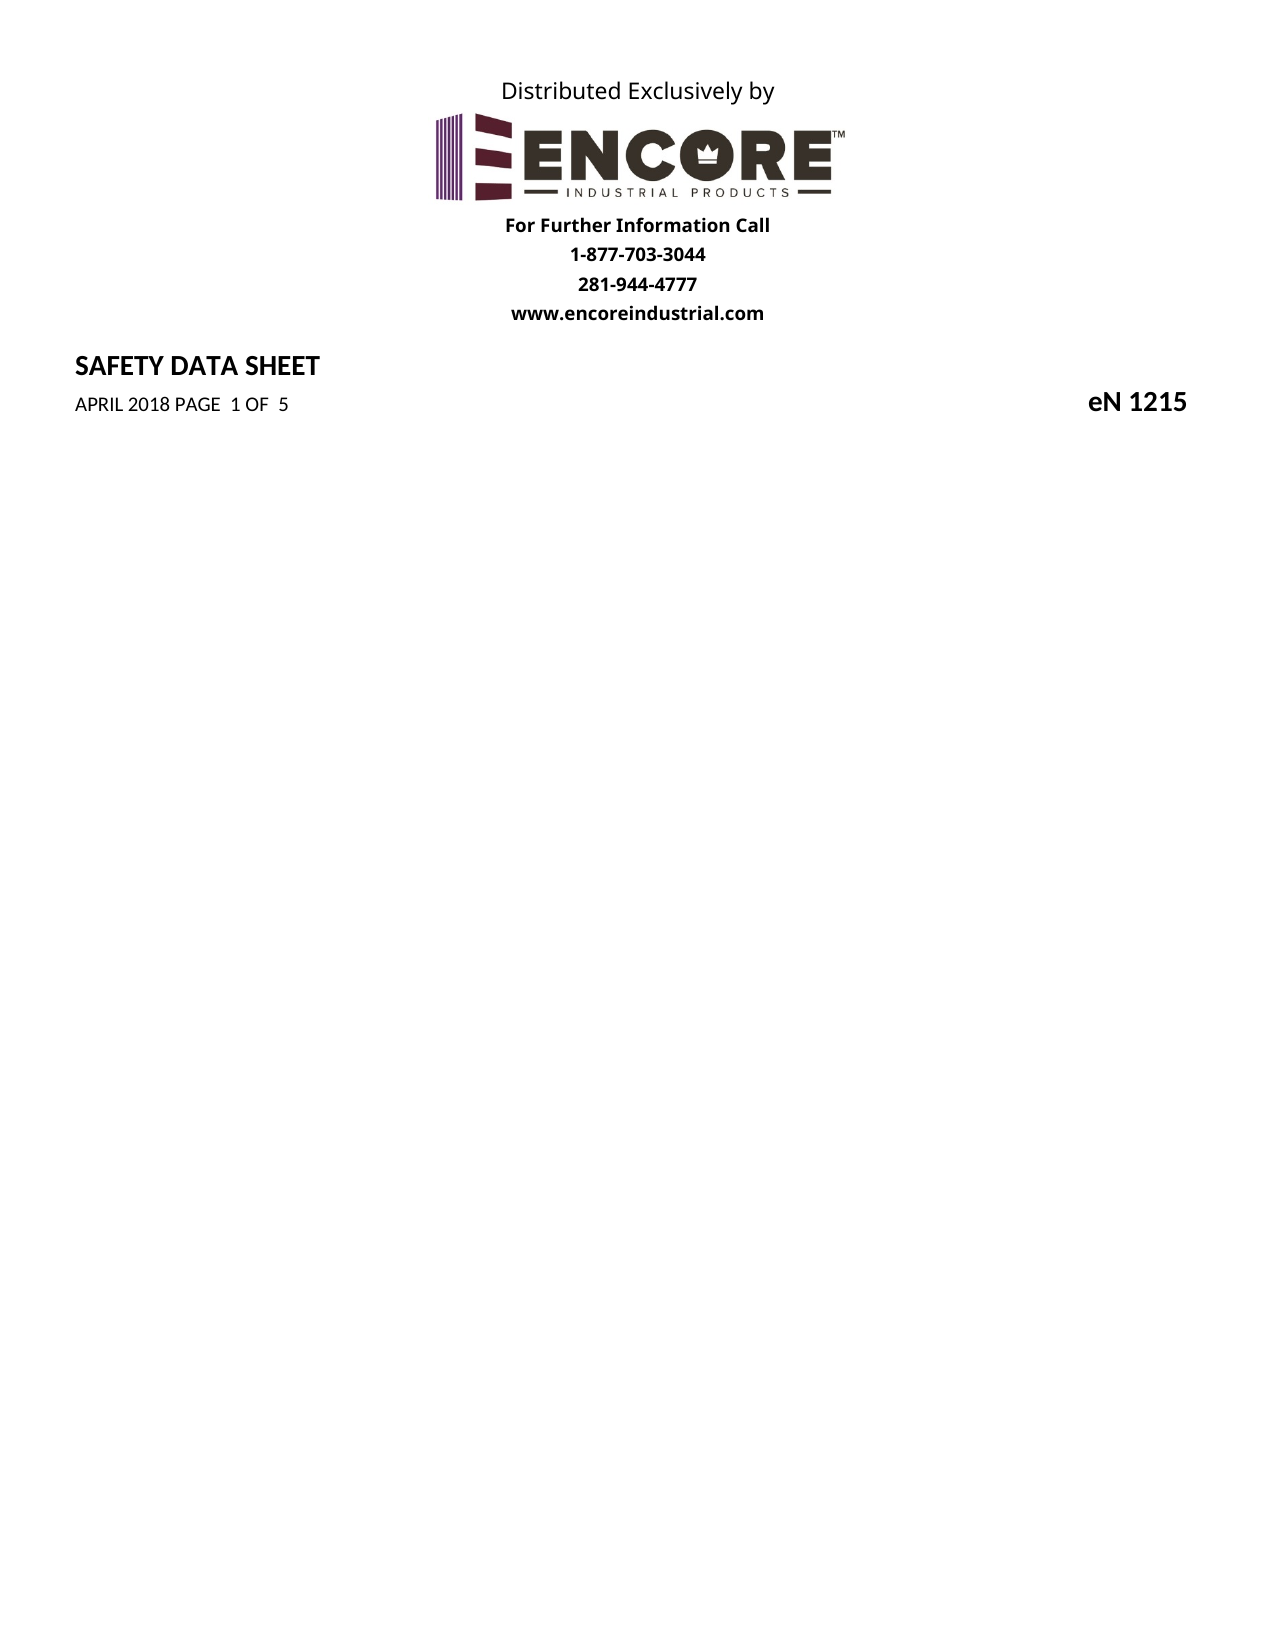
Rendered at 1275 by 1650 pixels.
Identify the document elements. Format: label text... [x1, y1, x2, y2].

text 1-877-703-3044 [75, 242, 1200, 267]
text www.encoreindustrial.com [75, 300, 1200, 326]
text SAFETY DATA SHEET [75, 347, 1200, 383]
picture [428, 111, 847, 209]
text For Further Information Call [75, 212, 1200, 238]
text Distributed Exclusively by [75, 75, 1200, 106]
text APRIL 2018 PAGE 1 OF 5 eN 1215 [75, 383, 1200, 419]
text 281-944-4777 [75, 271, 1200, 297]
